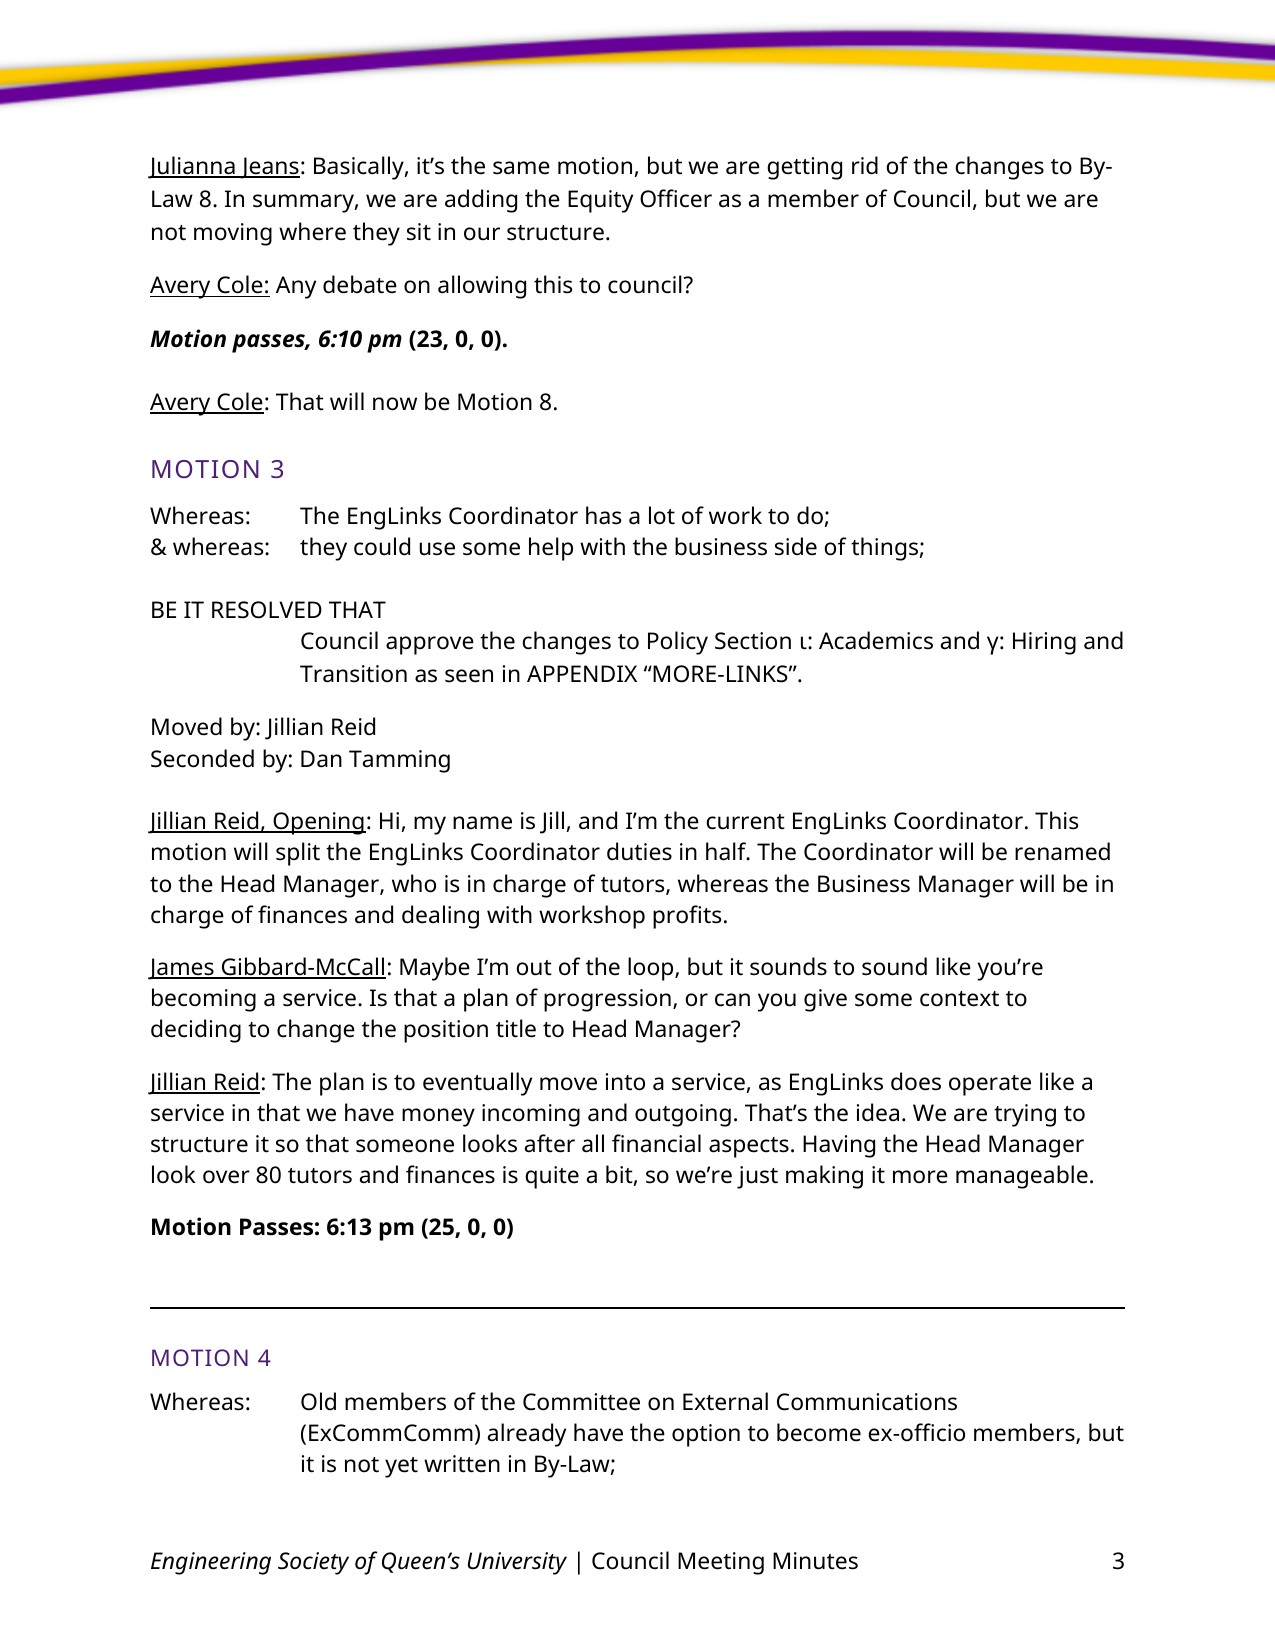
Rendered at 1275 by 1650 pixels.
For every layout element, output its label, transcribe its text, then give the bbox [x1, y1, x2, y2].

text Motion passes, 6:10 pm (23, 0, 0). [150, 323, 1125, 354]
text & whereas: they could use some help with the business side of things; [150, 531, 1125, 562]
subtitle Motion 4 [150, 1342, 1125, 1373]
text Julianna Jeans: Basically, it’s the same motion, but we are getting rid of the changes to By-Law 8. In summary, we are adding the Equity Officer as a member of Council, but we are not moving where they sit in our structure. [150, 150, 1125, 247]
picture [0, 21, 1275, 114]
text Council approve the changes to Policy Section ι: Academics and γ: Hiring and Transition as seen in APPENDIX “MORE-LINKS”. [300, 625, 1125, 689]
text BE IT RESOLVED THAT [150, 593, 1125, 625]
text Avery Cole: Any debate on allowing this to council? [150, 269, 1125, 301]
text Seconded by: Dan Tamming [150, 742, 1125, 774]
text Avery Cole: That will now be Motion 8. [150, 385, 1125, 417]
text Jillian Reid, Opening: Hi, my name is Jill, and I’m the current EngLinks Coordinator. This motion will split the EngLinks Coordinator duties in half. The Coordinator will be renamed to the Head Manager, who is in charge of tutors, whereas the Business Manager will be in charge of finances and dealing with workshop profits. [150, 805, 1125, 930]
text Whereas: The EngLinks Coordinator has a lot of work to do; [150, 500, 1125, 531]
text James Gibbard-McCall: Maybe I’m out of the loop, but it sounds to sound like you’re becoming a service. Is that a plan of progression, or can you give some context to deciding to change the position title to Head Manager? [150, 951, 1125, 1044]
text Whereas: Old members of the Committee on External Communications (ExCommComm) already have the option to become ex-officio members, but it is not yet written in By-Law; [150, 1386, 1125, 1479]
text Moved by: Jillian Reid [150, 711, 1125, 742]
text Jillian Reid: The plan is to eventually move into a service, as EngLinks does operate like a service in that we have money incoming and outgoing. That’s the idea. We are trying to structure it so that someone looks after all financial aspects. Having the Head Manager look over 80 tutors and finances is quite a bit, so we’re just making it more manageable. [150, 1065, 1125, 1190]
subtitle MOTION 3 [150, 452, 1125, 486]
text Motion Passes: 6:13 pm (25, 0, 0) [150, 1211, 1125, 1242]
